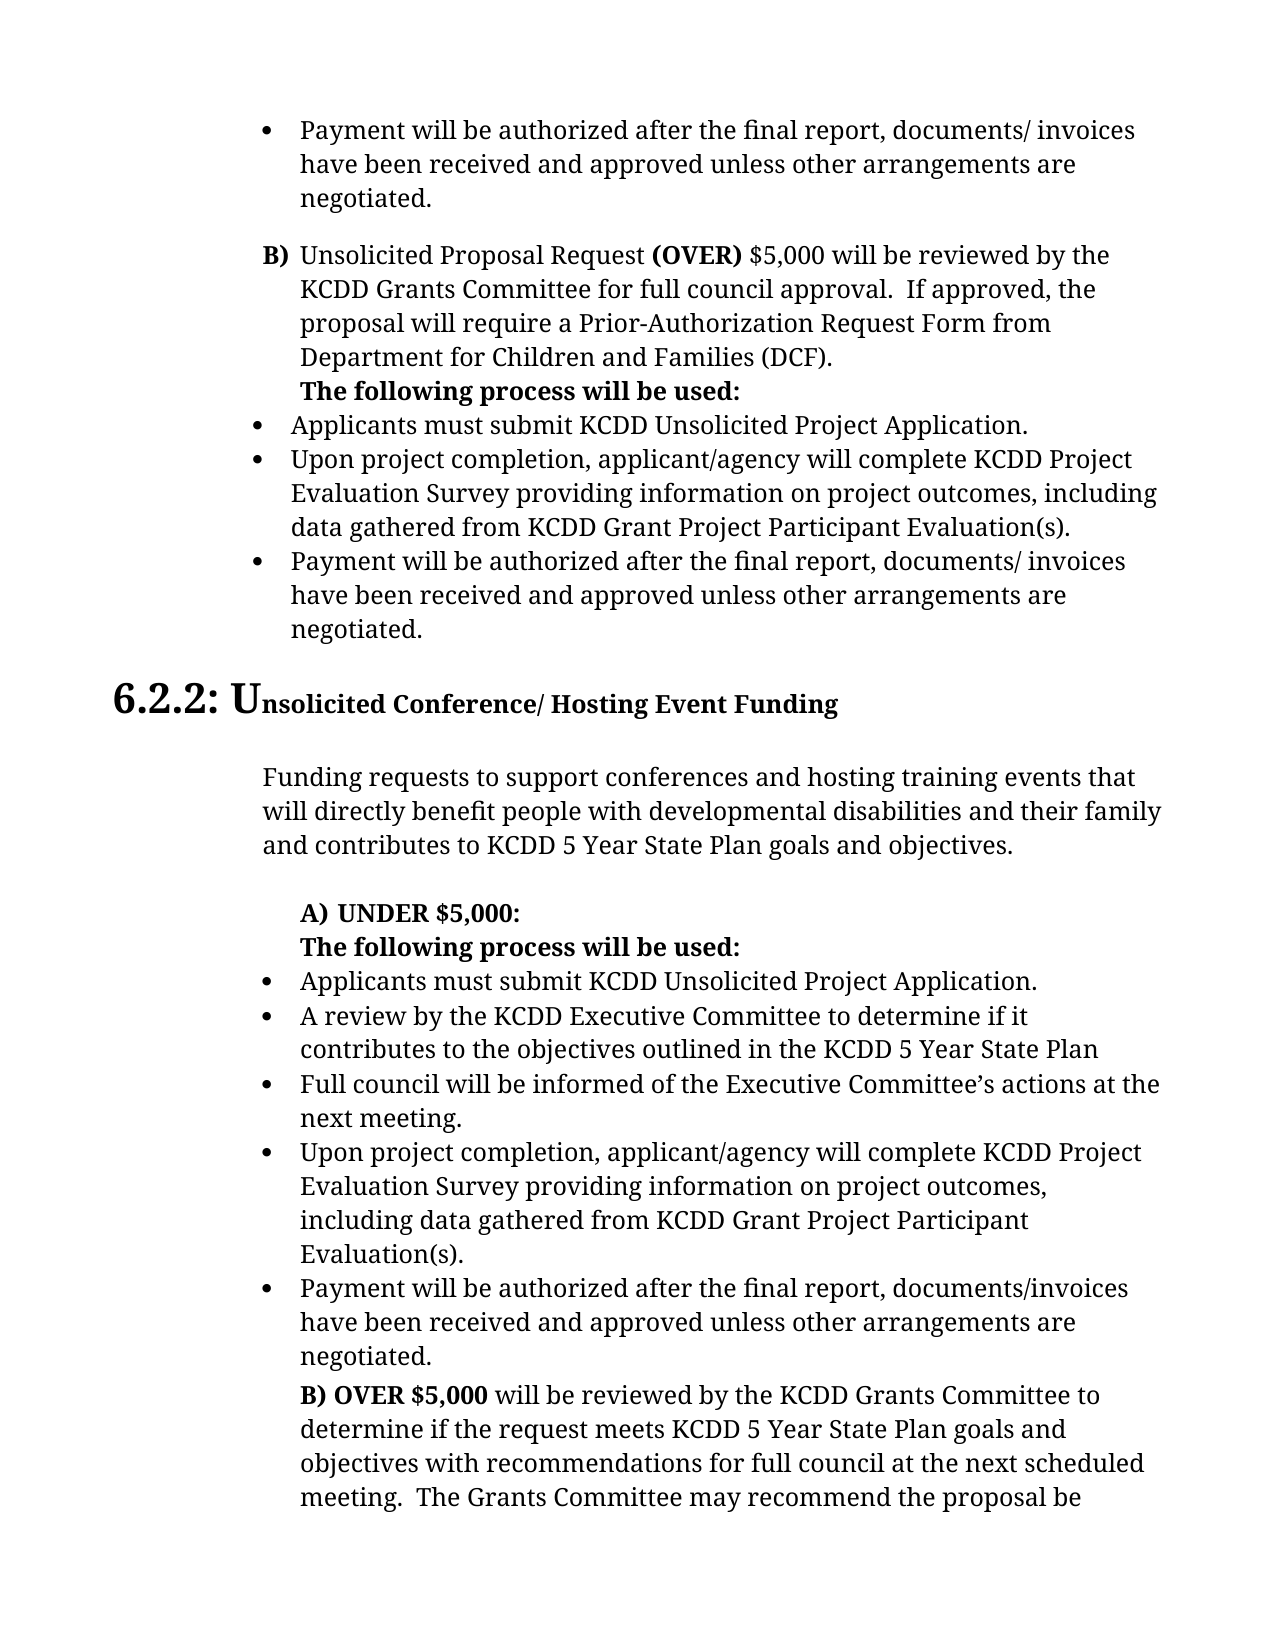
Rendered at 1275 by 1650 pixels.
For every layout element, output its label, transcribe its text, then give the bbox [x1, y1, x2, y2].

list Applicants must submit KCDD Unsolicited Project Application. [262, 964, 1162, 998]
text The following process will be used: [300, 930, 1162, 964]
text Funding requests to support conferences and hosting training events that will directly benefit people with developmental disabilities and their family and contributes to KCDD 5 Year State Plan goals and objectives. [262, 760, 1162, 862]
text 6.2.2: Unsolicited Conference/ Hosting Event Funding [112, 669, 1162, 726]
list UNDER $5,000: [300, 896, 1162, 930]
list Payment will be authorized after the final report, documents/invoices have been received and approved unless other arrangements are negotiated. [262, 1271, 1162, 1373]
list Unsolicited Proposal Request (OVER) $5,000 will be reviewed by the KCDD Grants Committee for full council approval. If approved, the proposal will require a Prior-Authorization Request Form from Department for Children and Families (DCF). [262, 237, 1162, 374]
list Applicants must submit KCDD Unsolicited Project Application. [253, 408, 1162, 442]
list The following process will be used: [300, 374, 1162, 408]
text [300, 1378, 1162, 1514]
list Full council will be informed of the Executive Committee’s actions at the next meeting. [262, 1066, 1162, 1134]
list A review by the KCDD Executive Committee to determine if it contributes to the objectives outlined in the KCDD 5 Year State Plan [262, 998, 1162, 1066]
list Payment will be authorized after the final report, documents/ invoices have been received and approved unless other arrangements are negotiated. [253, 544, 1162, 646]
list Payment will be authorized after the final report, documents/ invoices have been received and approved unless other arrangements are negotiated. [262, 112, 1162, 215]
